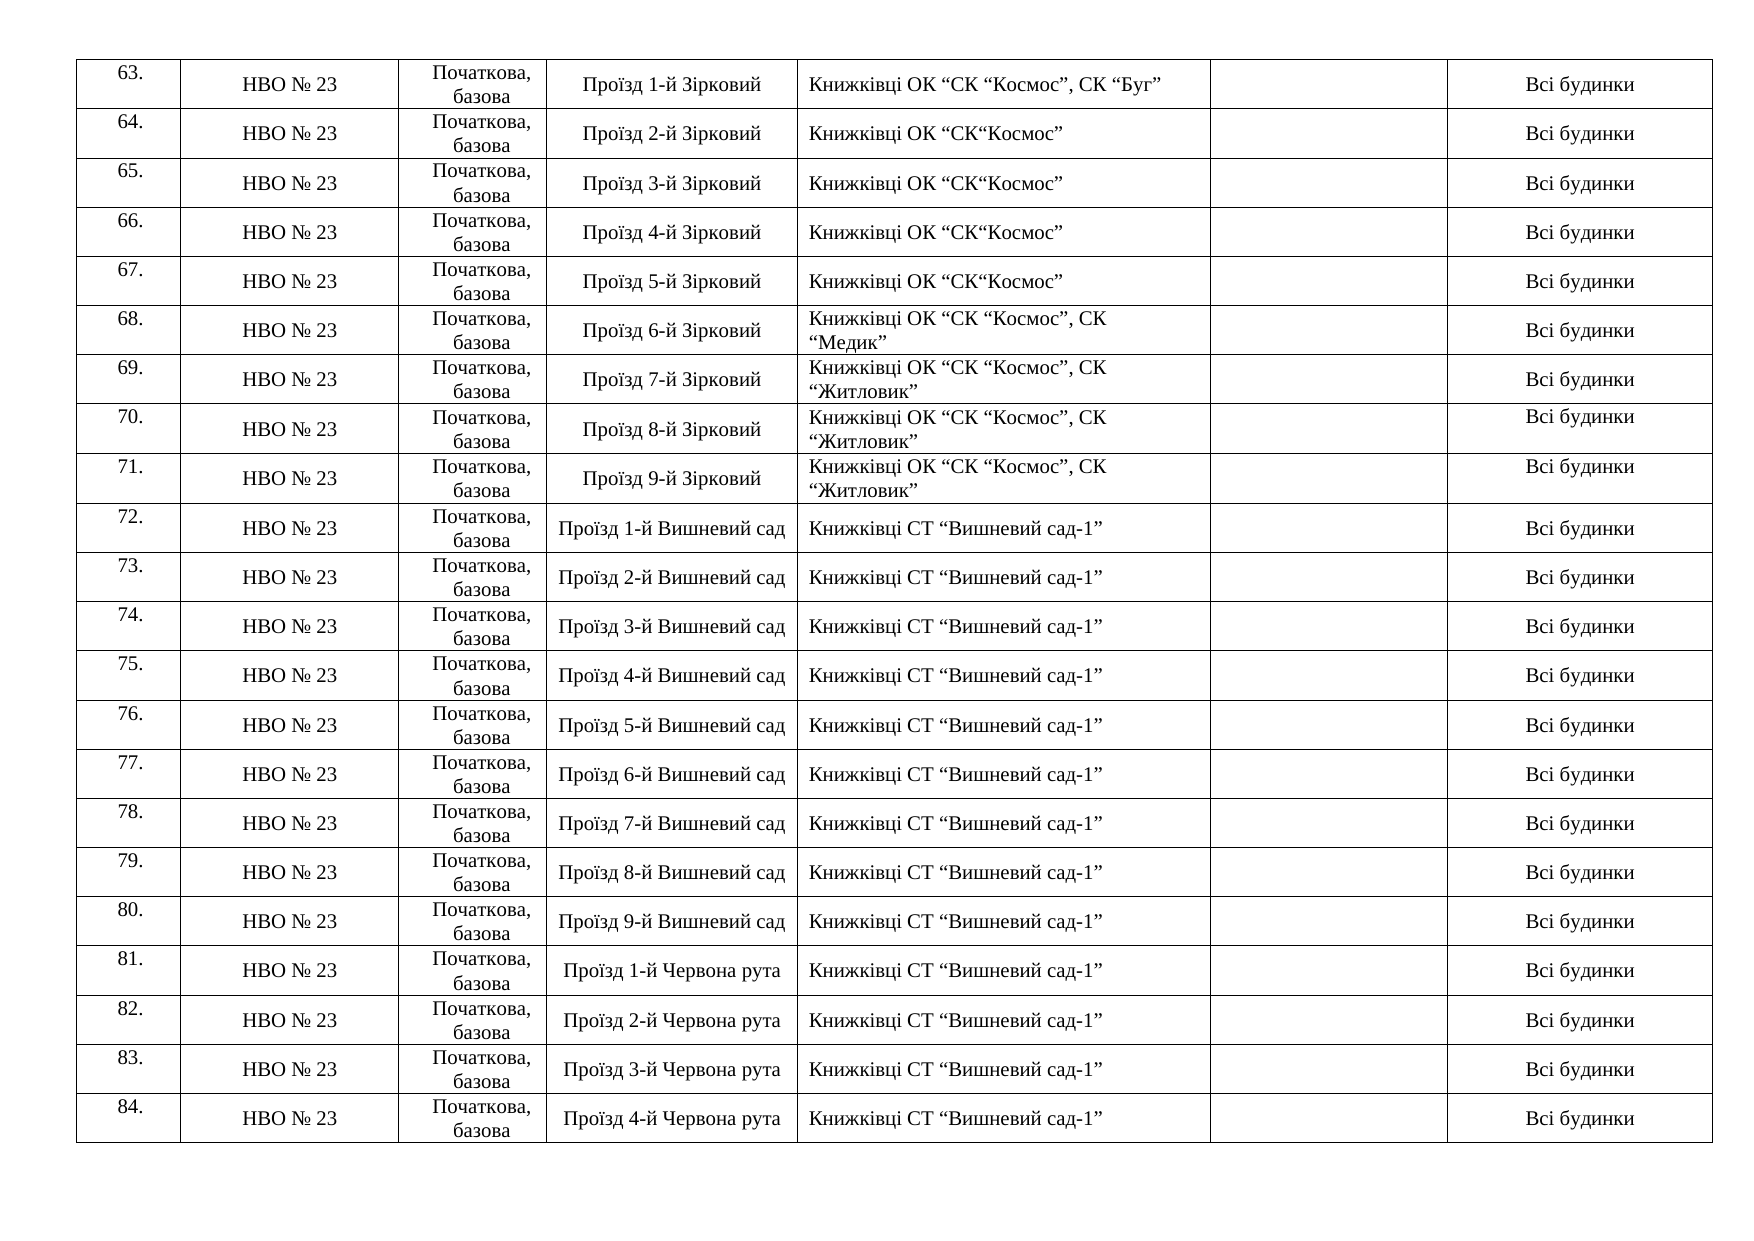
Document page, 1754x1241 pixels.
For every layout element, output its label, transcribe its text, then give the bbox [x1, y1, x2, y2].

table_cell Проїзд 1-й Вишневий сад [547, 504, 797, 552]
table_cell Всі будинки [1448, 651, 1712, 699]
table_cell Проїзд 3-й Червона рута [547, 1045, 797, 1093]
table_cell [1211, 404, 1447, 453]
table_cell Всі будинки [1448, 1045, 1712, 1093]
table_cell [77, 1045, 180, 1093]
table_cell [1211, 651, 1447, 699]
table_cell Всі будинки [1448, 109, 1712, 157]
table_cell Книжківці ОК “СК “Космос”, СК “Медик” [798, 306, 1210, 354]
table_cell Книжківці СТ “Вишневий сад-1” [798, 602, 1210, 650]
table_cell [77, 504, 180, 552]
table_cell Всі будинки [1448, 1094, 1712, 1142]
table_cell НВО № 23 [181, 651, 398, 699]
table_cell НВО № 23 [181, 257, 398, 305]
table_cell Проїзд 8-й Вишневий сад [547, 848, 797, 896]
table_cell Проїзд 5-й Вишневий сад [547, 701, 797, 749]
table_header НВО № 23 [181, 60, 398, 108]
table_cell Проїзд 2-й Зірковий [547, 109, 797, 157]
table_cell Проїзд 4-й Вишневий сад [547, 651, 797, 699]
table_cell Проїзд 6-й Зірковий [547, 306, 797, 354]
table_cell [77, 996, 180, 1044]
table_cell Проїзд 7-й Вишневий сад [547, 799, 797, 847]
table_cell Всі будинки [1448, 306, 1712, 354]
table_cell [1211, 257, 1447, 305]
table_cell [1211, 355, 1447, 403]
table_cell Початкова, базова [399, 404, 546, 453]
table_cell Початкова, базова [399, 602, 546, 650]
table_cell [1211, 159, 1447, 207]
table_cell Проїзд 1-й Червона рута [547, 946, 797, 994]
table_cell Всі будинки [1448, 946, 1712, 994]
table_header Початкова, базова [399, 60, 546, 108]
table_cell Книжківці СТ “Вишневий сад-1” [798, 946, 1210, 994]
table_cell НВО № 23 [181, 701, 398, 749]
table_cell Книжківці ОК “СК “Космос”, СК “Житловик” [798, 404, 1210, 453]
table_cell НВО № 23 [181, 1094, 398, 1142]
table_cell Проїзд 9-й Зірковий [547, 454, 797, 503]
table_cell [77, 404, 180, 453]
table_cell [77, 454, 180, 503]
table_cell [77, 602, 180, 650]
table_cell [1211, 799, 1447, 847]
table_cell Книжківці СТ “Вишневий сад-1” [798, 750, 1210, 798]
table_cell Проїзд 7-й Зірковий [547, 355, 797, 403]
table_cell Початкова, базова [399, 750, 546, 798]
table_cell Всі будинки [1448, 257, 1712, 305]
table_cell [1211, 553, 1447, 601]
table_cell Початкова, базова [399, 504, 546, 552]
table_cell Початкова, базова [399, 897, 546, 945]
table_cell Початкова, базова [399, 701, 546, 749]
table_cell [77, 306, 180, 354]
table_cell Всі будинки [1448, 750, 1712, 798]
table_cell Початкова, базова [399, 848, 546, 896]
table_cell Книжківці ОК “СК“Космос” [798, 208, 1210, 256]
table_cell Початкова, базова [399, 159, 546, 207]
table_cell [77, 159, 180, 207]
table_cell [77, 1094, 180, 1142]
table_cell Всі будинки [1448, 701, 1712, 749]
table_cell Книжківці СТ “Вишневий сад-1” [798, 553, 1210, 601]
table_cell Проїзд 9-й Вишневий сад [547, 897, 797, 945]
table_cell Книжківці СТ “Вишневий сад-1” [798, 1094, 1210, 1142]
table_cell НВО № 23 [181, 355, 398, 403]
table_cell НВО № 23 [181, 848, 398, 896]
table_cell Початкова, базова [399, 1045, 546, 1093]
table_cell Початкова, базова [399, 799, 546, 847]
table_cell НВО № 23 [181, 799, 398, 847]
table_cell [1211, 454, 1447, 503]
table_cell [1211, 306, 1447, 354]
table_cell НВО № 23 [181, 159, 398, 207]
table_cell Всі будинки [1448, 897, 1712, 945]
table_cell НВО № 23 [181, 553, 398, 601]
table_cell [1211, 750, 1447, 798]
table_header Проїзд 1-й Зірковий [547, 60, 797, 108]
table_cell [1211, 602, 1447, 650]
table_cell НВО № 23 [181, 454, 398, 503]
table_cell [1211, 109, 1447, 157]
table_cell Початкова, базова [399, 257, 546, 305]
table_cell Проїзд 8-й Зірковий [547, 404, 797, 453]
table_cell Книжківці ОК “СК “Космос”, СК “Житловик” [798, 355, 1210, 403]
table_cell [77, 109, 180, 157]
table_cell [1211, 504, 1447, 552]
table_cell [77, 799, 180, 847]
table_cell [1211, 996, 1447, 1044]
table_cell Всі будинки [1448, 996, 1712, 1044]
table_cell Всі будинки [1448, 159, 1712, 207]
table_cell [77, 946, 180, 994]
table_cell Початкова, базова [399, 1094, 546, 1142]
table_cell Книжківці СТ “Вишневий сад-1” [798, 701, 1210, 749]
table_cell [77, 257, 180, 305]
table_cell [1211, 701, 1447, 749]
table_cell [77, 355, 180, 403]
table_cell Початкова, базова [399, 996, 546, 1044]
table_cell Всі будинки [1448, 404, 1712, 453]
table_cell [1211, 1094, 1447, 1142]
table_header [1211, 60, 1447, 108]
table_cell [1211, 1045, 1447, 1093]
table_cell Книжківці СТ “Вишневий сад-1” [798, 1045, 1210, 1093]
table_cell Початкова, базова [399, 553, 546, 601]
table_cell Початкова, базова [399, 454, 546, 503]
table_cell НВО № 23 [181, 602, 398, 650]
table_cell [77, 208, 180, 256]
table_cell Всі будинки [1448, 454, 1712, 503]
table_cell НВО № 23 [181, 109, 398, 157]
table_cell [1211, 848, 1447, 896]
table_cell НВО № 23 [181, 504, 398, 552]
table_cell [77, 651, 180, 699]
table_cell НВО № 23 [181, 946, 398, 994]
table_cell Книжківці ОК “СК“Космос” [798, 159, 1210, 207]
table_cell Всі будинки [1448, 799, 1712, 847]
table_cell НВО № 23 [181, 996, 398, 1044]
table_cell Книжківці СТ “Вишневий сад-1” [798, 504, 1210, 552]
table_cell Всі будинки [1448, 848, 1712, 896]
table_cell Початкова, базова [399, 208, 546, 256]
table_cell Проїзд 4-й Червона рута [547, 1094, 797, 1142]
table_cell Проїзд 3-й Зірковий [547, 159, 797, 207]
table_cell Проїзд 5-й Зірковий [547, 257, 797, 305]
table_cell НВО № 23 [181, 750, 398, 798]
table_cell Початкова, базова [399, 355, 546, 403]
table_header [77, 60, 180, 108]
table_cell Всі будинки [1448, 504, 1712, 552]
table_cell Книжківці ОК “СК“Космос” [798, 109, 1210, 157]
table_cell Книжківці СТ “Вишневий сад-1” [798, 897, 1210, 945]
table_cell Книжківці СТ “Вишневий сад-1” [798, 651, 1210, 699]
table_cell Початкова, базова [399, 946, 546, 994]
table_cell Всі будинки [1448, 355, 1712, 403]
table_cell Проїзд 4-й Зірковий [547, 208, 797, 256]
table_cell Початкова, базова [399, 109, 546, 157]
table_cell Книжківці ОК “СК “Космос”, СК “Житловик” [798, 454, 1210, 503]
table_cell Книжківці СТ “Вишневий сад-1” [798, 848, 1210, 896]
table_header Книжківці ОК “СК “Космос”, СК “Буг” [798, 60, 1210, 108]
table_cell [77, 848, 180, 896]
table_cell [1211, 208, 1447, 256]
table_cell [77, 701, 180, 749]
table_cell Проїзд 2-й Червона рута [547, 996, 797, 1044]
table_cell Проїзд 3-й Вишневий сад [547, 602, 797, 650]
table_cell Початкова, базова [399, 651, 546, 699]
table_cell [77, 897, 180, 945]
table_cell [77, 750, 180, 798]
table_cell Книжківці ОК “СК“Космос” [798, 257, 1210, 305]
table_cell Проїзд 2-й Вишневий сад [547, 553, 797, 601]
table_header Всі будинки [1448, 60, 1712, 108]
table_cell НВО № 23 [181, 897, 398, 945]
table_cell НВО № 23 [181, 404, 398, 453]
table_cell НВО № 23 [181, 208, 398, 256]
table_cell Всі будинки [1448, 553, 1712, 601]
table_cell НВО № 23 [181, 1045, 398, 1093]
table_cell Всі будинки [1448, 602, 1712, 650]
table_cell Проїзд 6-й Вишневий сад [547, 750, 797, 798]
table_cell Книжківці СТ “Вишневий сад-1” [798, 799, 1210, 847]
table_cell [1211, 897, 1447, 945]
table_cell Книжківці СТ “Вишневий сад-1” [798, 996, 1210, 1044]
table_cell НВО № 23 [181, 306, 398, 354]
table_cell Початкова, базова [399, 306, 546, 354]
table_cell Всі будинки [1448, 208, 1712, 256]
table_cell [1211, 946, 1447, 994]
table_cell [77, 553, 180, 601]
